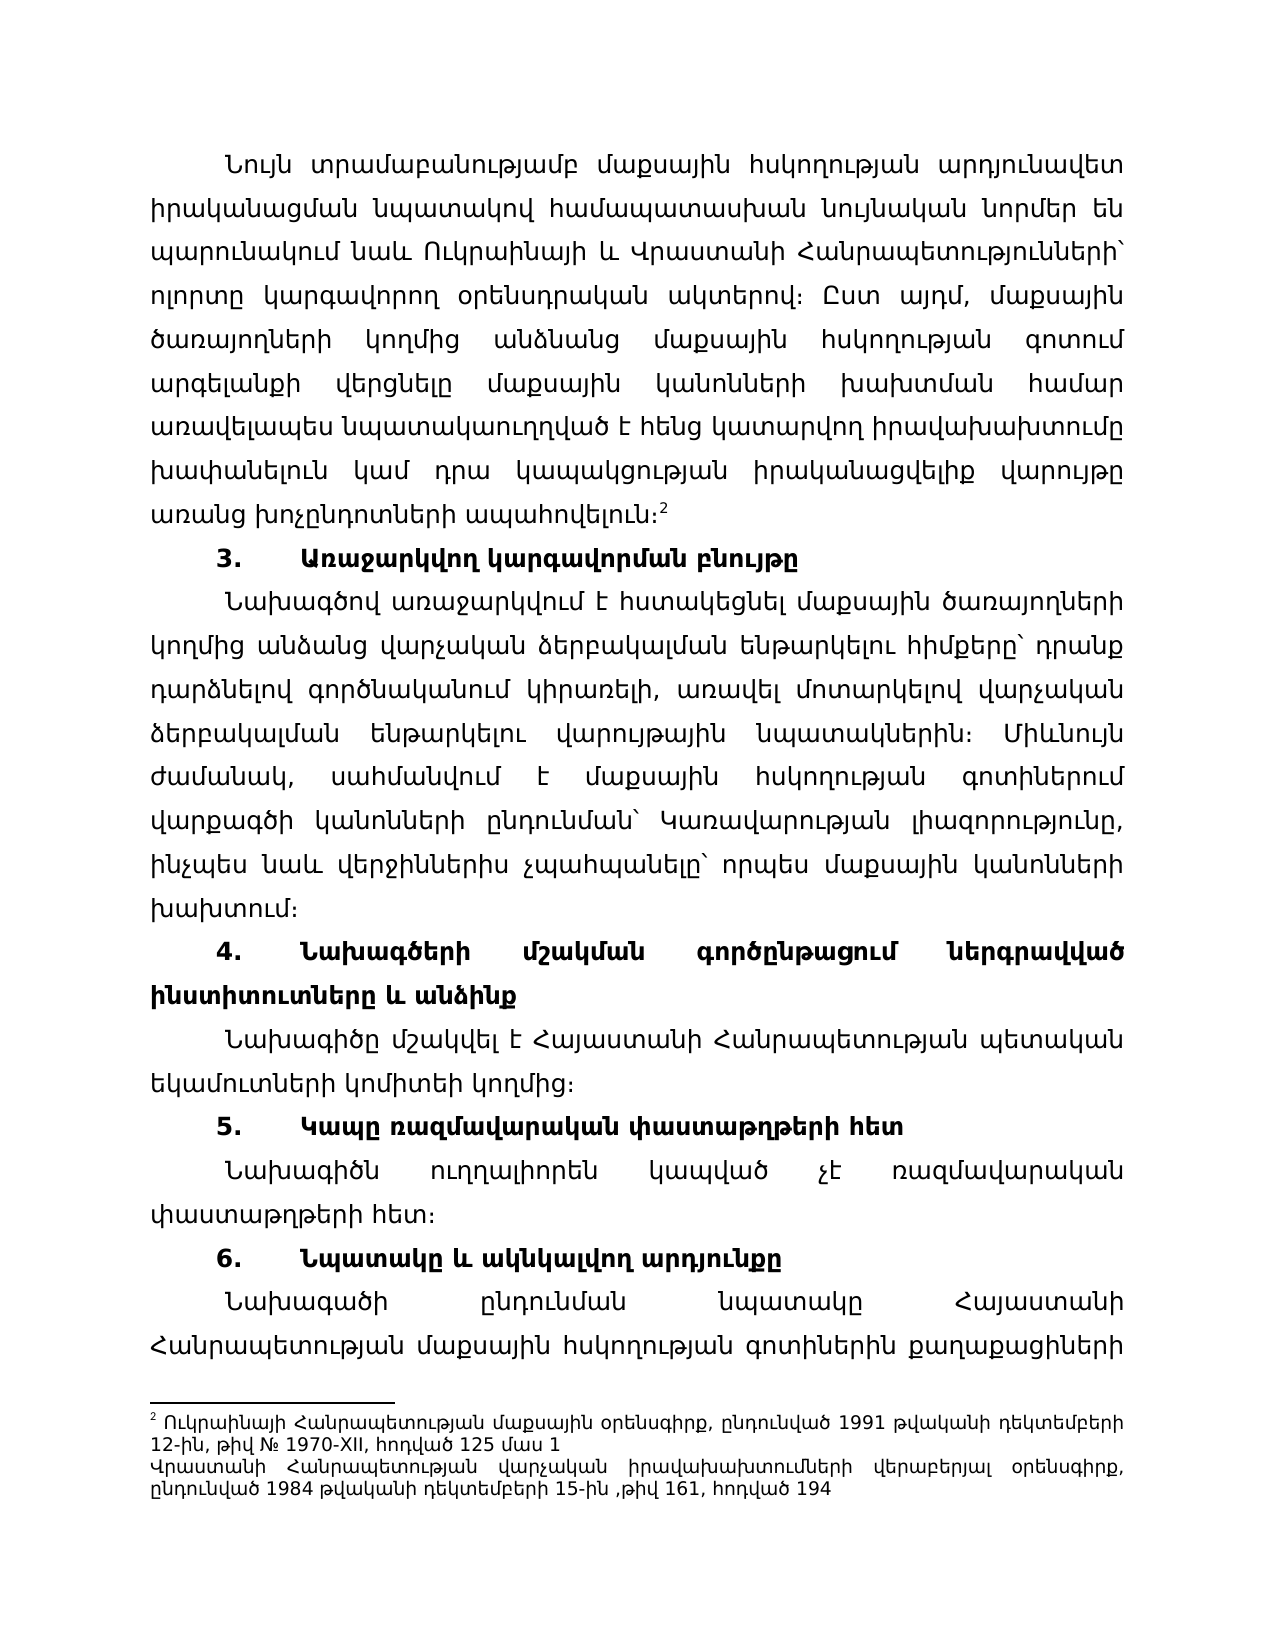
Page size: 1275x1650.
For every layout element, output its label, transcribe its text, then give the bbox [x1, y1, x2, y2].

list Նույն տրամաբանությամբ մաքսային հսկողության արդյունավետ իրականացման նպատակով համապատասխան նույնական նորմեր են պարունակում նաև Ուկրաինայի և Վրաստանի Հանրապետությունների՝ ոլորտը կարգավորող օրենսդրական ակտերով։ Ըստ այդմ, մաքսային ծառայողների կողմից անձնանց մաքսային հսկողության գոտում արգելանքի վերցնելը մաքսային կանոնների խախտման համար առավելապես նպատակաուղղված է հենց կատարվող իրավախախտումը խափանելուն կամ դրա կապակցության իրականացվելիք վարույթը առանց խոչընդոտների ապահովելուն։ [150, 150, 1125, 529]
list Նպատակը և ակնկալվող արդյունքը [150, 1244, 1125, 1273]
list Կապը ռազմավարական փաստաթղթերի հետ [150, 1112, 1125, 1142]
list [150, 1287, 1125, 1360]
list Նախագիծն ուղղալիորեն կապված չէ ռազմավարական փաստաթղթերի հետ։ [150, 1156, 1125, 1229]
list Նախագծերի մշակման գործընթացում ներգրավված ինստիտուտները և անձինք [150, 937, 1125, 1010]
list Նախագծով առաջարկվում է հստակեցնել մաքսային ծառայողների կողմից անձանց վարչական ձերբակալման ենթարկելու հիմքերը՝ դրանք դարձնելով գործնականում կիրառելի, առավել մոտարկելով վարչական ձերբակալման ենթարկելու վարույթային նպատակներին։ Միևնույն ժամանակ, սահմանվում է մաքսային հսկողության գոտիներում վարքագծի կանոնների ընդունման՝ Կառավարության լիազորությունը, ինչպես նաև վերջիններիս չպահպանելը՝ որպես մաքսային կանոնների խախտում։ [150, 587, 1125, 923]
list Նախագիծը մշակվել է Հայաստանի Հանրապետության պետական եկամուտների կոմիտեի կողմից։ [150, 1025, 1125, 1098]
list Առաջարկվող կարգավորման բնույթը [150, 544, 1125, 573]
